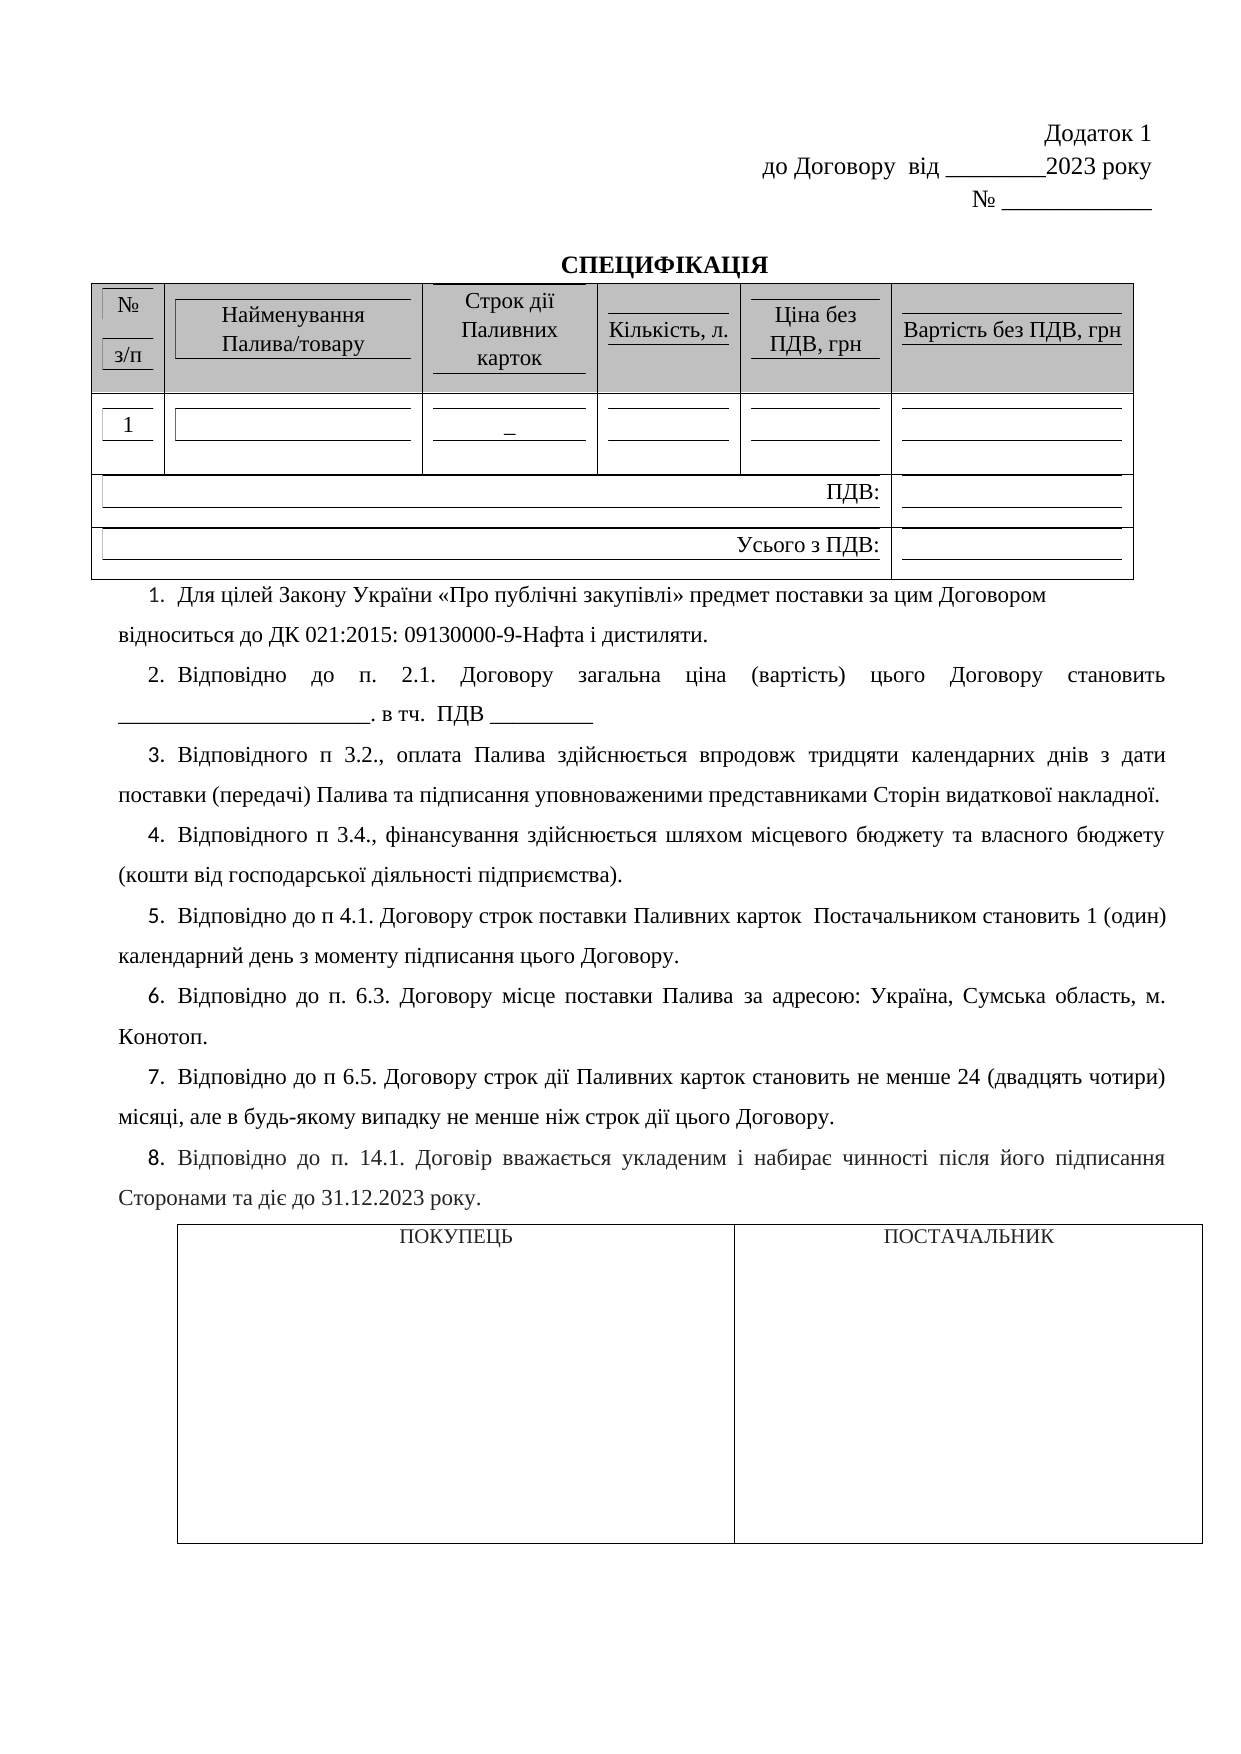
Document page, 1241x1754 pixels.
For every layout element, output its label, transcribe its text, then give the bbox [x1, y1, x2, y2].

table_header ПОСТАЧАЛЬНИК [735, 1225, 1202, 1543]
table_cell [892, 475, 1133, 527]
table_header Вартість без ПДВ, грн [892, 284, 1133, 392]
list Відповідно до п. 2.1. Договору загальна ціна (вартість) цього Договору становить ______________________. в тч. ПДВ _________ [118, 661, 1167, 727]
table_cell 1 [92, 394, 164, 474]
list Відповідно до п 6.5. Договору строк дії Паливних карток становить не менше 24 (двадцять чотири) місяці, але в будь-якому випадку не менше ніж строк дії цього Договору. [118, 1062, 1167, 1130]
table_cell [741, 394, 891, 474]
table_cell _ [423, 394, 597, 474]
table_header Строк дії Паливних карток [423, 284, 597, 392]
table_cell [165, 394, 422, 474]
table_header Найменування Палива/товару [165, 284, 422, 392]
text Додаток 1 [177, 118, 1152, 147]
list Відповідно до п. 14.1. Договір вважається укладеним і набирає чинності після його підписання Сторонами та діє до 31.12.2023 року. [118, 1143, 1167, 1210]
table_cell [598, 394, 740, 474]
text до Договору від ________2023 року [177, 151, 1152, 180]
list Відповідно до п 4.1. Договору строк поставки Паливних карток Постачальником становить 1 (один) календарний день з моменту підписання цього Договору. [118, 901, 1167, 968]
list Відповідного п 3.4., фінансування здійснюється шляхом місцевого бюджету та власного бюджету (кошти від господарської діяльності підприємства). [118, 820, 1167, 888]
list Для цілей Закону України «Про публічні закупівлі» предмет поставки за цим Договором відноситься до ДК 021:2015: 09130000-9-Нафта і дистиляти. [118, 580, 1167, 648]
table_cell ПДВ: [92, 475, 891, 527]
table_cell Усього з ПДВ: [92, 528, 891, 579]
table_cell [892, 528, 1133, 579]
table_header № з/п [92, 284, 164, 392]
table_cell [892, 394, 1133, 474]
text СПЕЦИФІКАЦІЯ [177, 250, 1152, 279]
text № ____________ [177, 184, 1152, 213]
table_header Ціна без ПДВ, грн [741, 284, 891, 392]
table_header ПОКУПЕЦЬ [178, 1225, 734, 1543]
list Відповідного п 3.2., оплата Палива здійснюється впродовж тридцяти календарних днів з дати поставки (передачі) Палива та підписання уповноваженими представниками Сторін видаткової накладної. [118, 740, 1167, 807]
list Відповідно до п. 6.3. Договору місце поставки Палива за адресою: Україна, Сумська область, м. Конотоп. [118, 982, 1167, 1049]
table_header Кількість, л. [598, 284, 740, 392]
